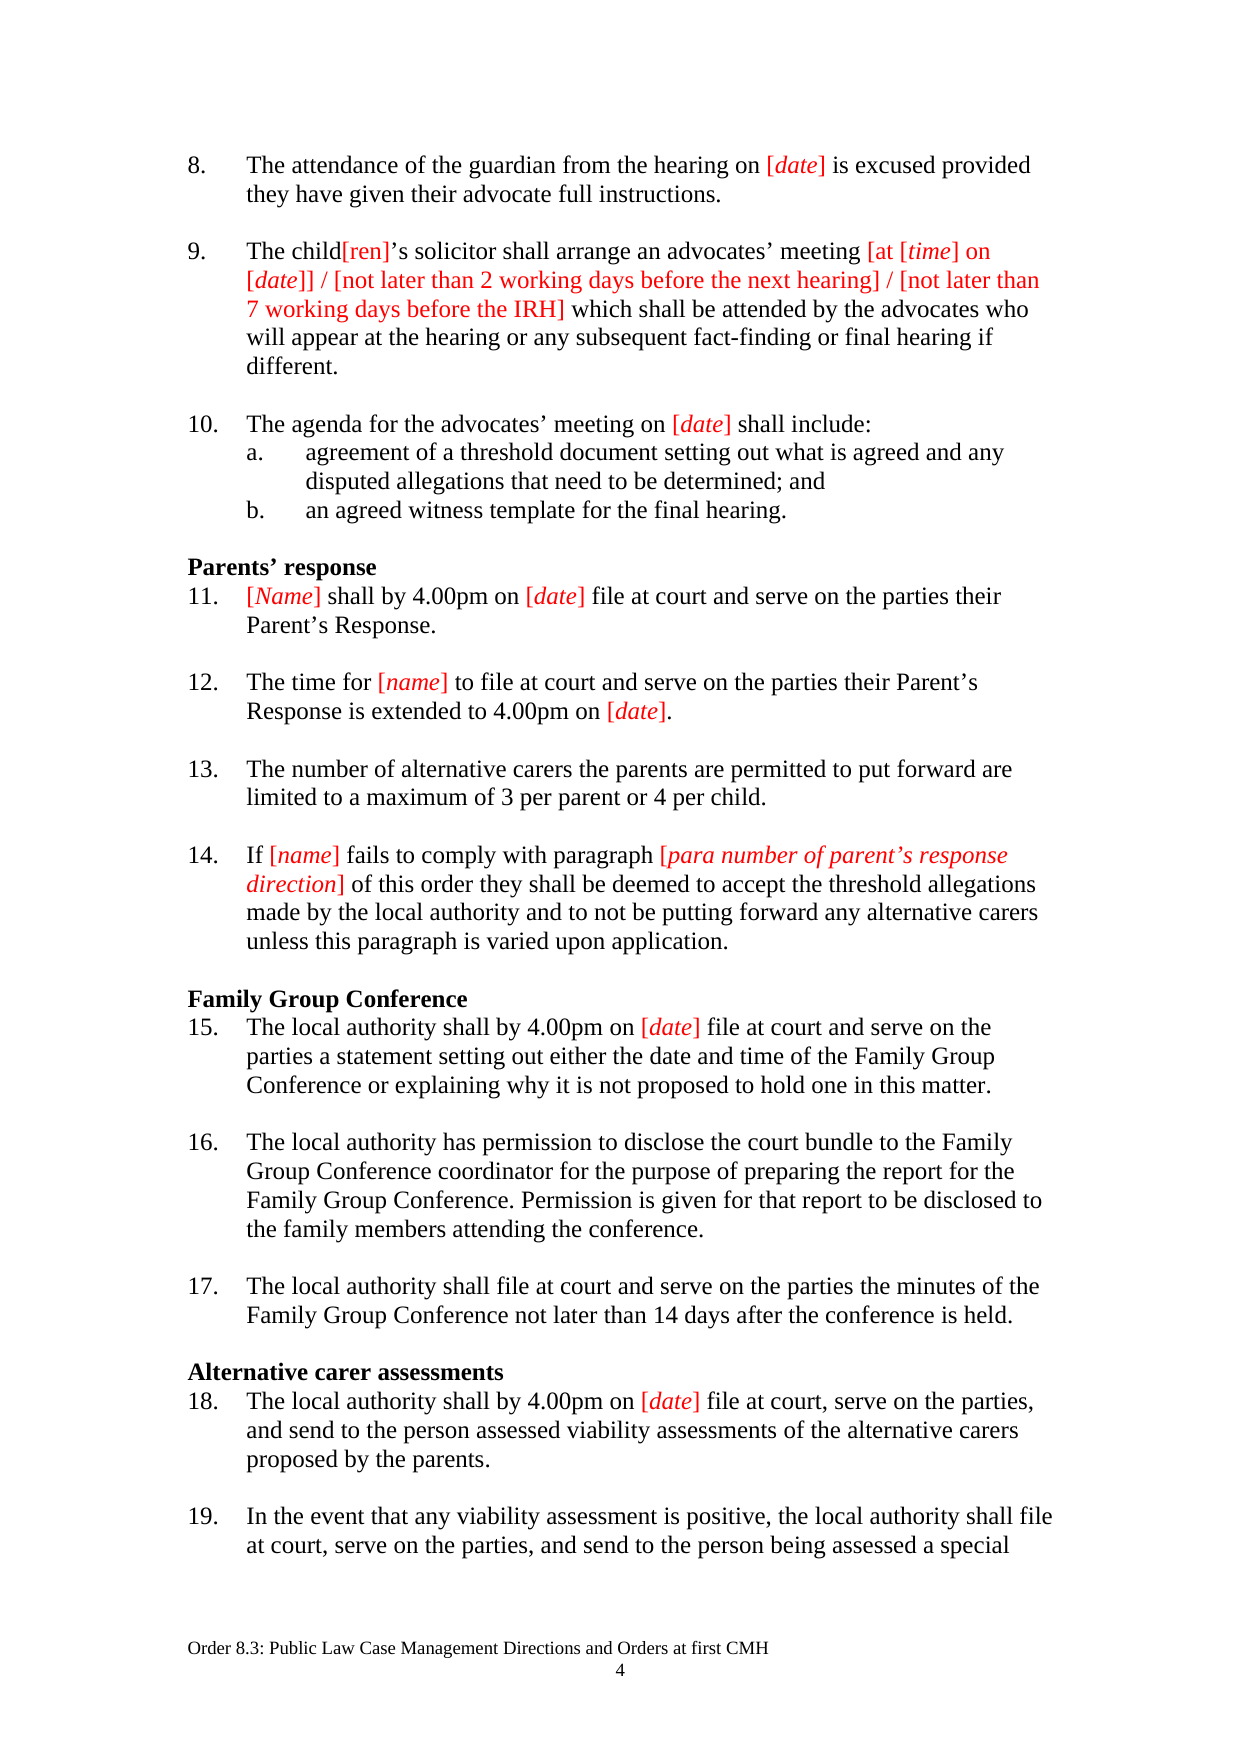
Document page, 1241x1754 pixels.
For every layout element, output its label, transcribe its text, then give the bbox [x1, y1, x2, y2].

list [Name] shall by 4.00pm on [date] file at court and serve on the parties their Parent’s Response. [187, 581, 1053, 639]
list The local authority shall file at court and serve on the parties the minutes of the Family Group Conference not later than 14 days after the conference is held. [187, 1271, 1053, 1329]
list The agenda for the advocates’ meeting on [date] shall include: [187, 409, 1053, 437]
list an agreed witness template for the final hearing. [246, 495, 1053, 524]
list If [name] fails to comply with paragraph [para number of parent’s response direction] of this order they shall be deemed to accept the threshold allegations made by the local authority and to not be putting forward any alternative carers unless this paragraph is varied upon application. [187, 840, 1053, 955]
list agreement of a threshold document setting out what is agreed and any disputed allegations that need to be determined; and [246, 437, 1053, 495]
subtitle Parents’ response [187, 552, 1053, 581]
list The child[ren]’s solicitor shall arrange an advocates’ meeting [at [time] on [date]] / [not later than 2 working days before the next hearing] / [not later than 7 working days before the IRH] which shall be attended by the advocates who will appear at the hearing or any subsequent fact-finding or final hearing if different. [187, 236, 1053, 380]
list The local authority has permission to disclose the court bundle to the Family Group Conference coordinator for the purpose of preparing the report for the Family Group Conference. Permission is given for that report to be disclosed to the family members attending the conference. [187, 1127, 1053, 1242]
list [187, 1501, 1053, 1559]
list The time for [name] to file at court and serve on the parties their Parent’s Response is extended to 4.00pm on [date]. [187, 667, 1053, 725]
list The number of alternative carers the parents are permitted to put forward are limited to a maximum of 3 per parent or 4 per child. [187, 754, 1053, 811]
subtitle Alternative carer assessments [187, 1357, 1053, 1386]
list The local authority shall by 4.00pm on [date] file at court, serve on the parties, and send to the person assessed viability assessments of the alternative carers proposed by the parents. [187, 1386, 1053, 1472]
subtitle Family Group Conference [187, 984, 1053, 1012]
list The attendance of the guardian from the hearing on [date] is excused provided they have given their advocate full instructions. [187, 150, 1053, 207]
list The local authority shall by 4.00pm on [date] file at court and serve on the parties a statement setting out either the date and time of the Family Group Conference or explaining why it is not proposed to hold one in this matter. [187, 1012, 1053, 1099]
